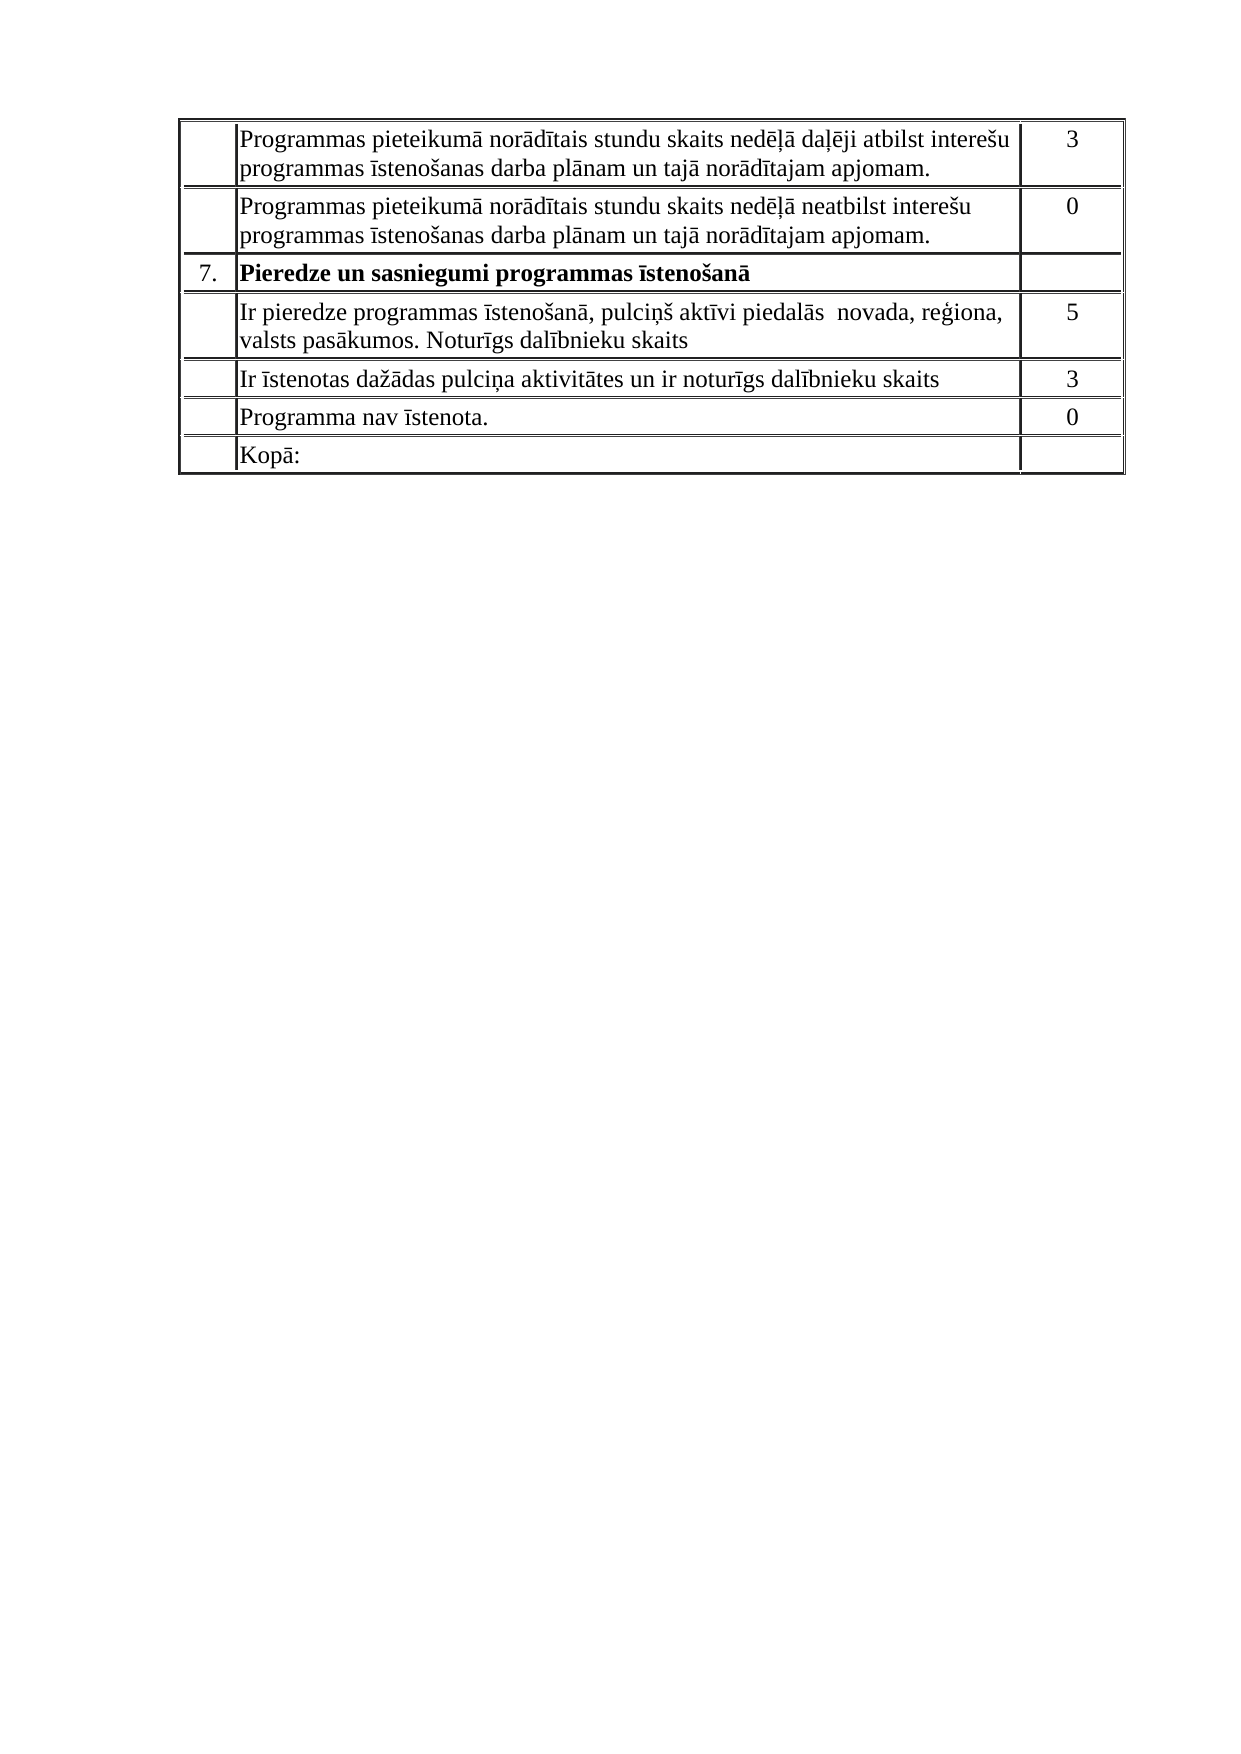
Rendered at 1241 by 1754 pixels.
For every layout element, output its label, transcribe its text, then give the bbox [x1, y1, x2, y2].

table_cell 5 [1022, 290, 1123, 357]
table_cell [181, 290, 235, 357]
table_cell Programma nav īstenota. [238, 399, 1019, 434]
table_cell Programmas pieteikumā norādītais stundu skaits nedēļā neatbilst interešu programmas īstenošanas darba plānam un tajā norādītajam apjomam. [238, 189, 1019, 252]
table_cell [180, 396, 236, 434]
table_cell Ir pieredze programmas īstenošanā, pulciņš aktīvi piedalās novada, reģiona, valsts pasākumos. Noturīgs dalībnieku skaits [238, 294, 1019, 357]
table_cell [1020, 434, 1124, 472]
table_cell [181, 357, 235, 396]
table_cell 0 [1020, 396, 1124, 434]
table_cell [1022, 252, 1123, 290]
table_cell Kopā: [236, 437, 1020, 472]
table_cell Ir īstenotas dažādas pulciņa aktivitātes un ir noturīgs dalībnieku skaits [238, 361, 1019, 396]
table_cell [180, 434, 236, 472]
table_cell Pieredze un sasniegumi programmas īstenošanā [238, 255, 1019, 290]
table_cell Programmas pieteikumā norādītais stundu skaits nedēļā daļēji atbilst interešu programmas īstenošanas darba plānam un tajā norādītajam apjomam. [236, 122, 1020, 185]
table_cell 3 [1022, 357, 1123, 396]
table_cell [181, 122, 236, 185]
table_cell [181, 185, 235, 252]
table_cell 3 [1020, 122, 1123, 185]
table_cell 7. [181, 252, 235, 290]
table_cell 0 [1022, 185, 1123, 252]
